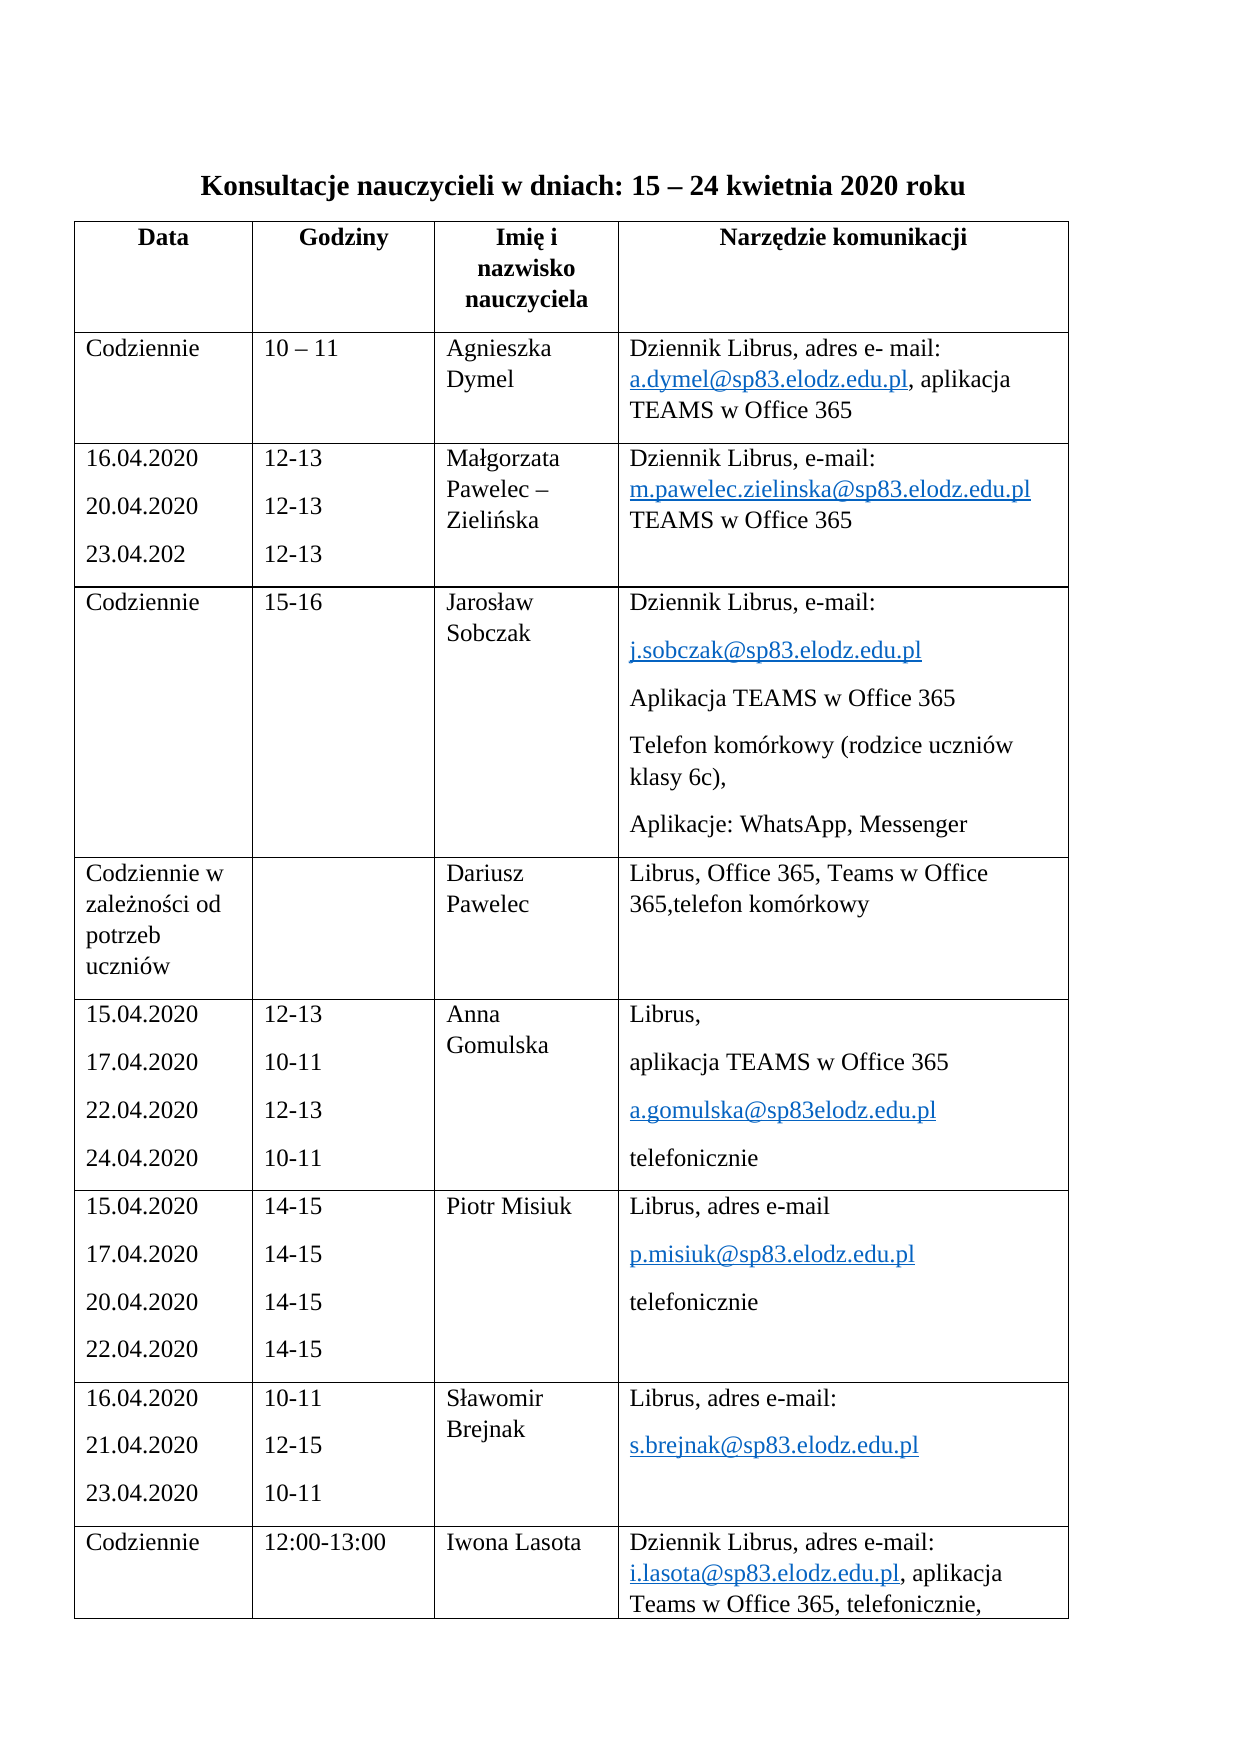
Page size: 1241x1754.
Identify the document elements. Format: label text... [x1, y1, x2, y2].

table_cell Librus, adres e-mail p.misiuk@sp83.elodz.edu.pl telefonicznie [619, 1191, 1068, 1382]
table_cell Iwona Lasota [435, 1527, 618, 1618]
table_cell Małgorzata Pawelec – Zielińska [435, 444, 618, 586]
table_cell 16.04.2020 20.04.2020 23.04.202 [75, 444, 252, 586]
table_header Narzędzie komunikacji [619, 222, 1068, 332]
table_cell Librus, Office 365, Teams w Office 365,telefon komórkowy [619, 858, 1068, 998]
table_cell Librus, aplikacja TEAMS w Office 365 a.gomulska@sp83elodz.edu.pl telefonicznie [619, 1000, 1068, 1190]
table_cell Codziennie [75, 1527, 252, 1618]
table_cell Jarosław Sobczak [435, 588, 618, 857]
table_cell Codziennie [75, 588, 252, 857]
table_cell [619, 1527, 1068, 1618]
text Konsultacje nauczycieli w dniach: 15 – 24 kwietnia 2020 roku [74, 168, 1092, 202]
table_cell Sławomir Brejnak [435, 1383, 618, 1526]
table_cell Agnieszka Dymel [435, 333, 618, 442]
table_cell Dziennik Librus, e-mail: m.pawelec.zielinska@sp83.elodz.edu.pl TEAMS w Office 365 [619, 444, 1068, 586]
table_header Godziny [253, 222, 434, 332]
table_cell Codziennie w zależności od potrzeb uczniów [75, 858, 252, 998]
table_header Data [75, 222, 252, 332]
table_cell Dziennik Librus, adres e- mail: a.dymel@sp83.elodz.edu.pl, aplikacja TEAMS w Office 365 [619, 333, 1068, 442]
table_cell 15-16 [253, 588, 434, 857]
table_cell 14-15 14-15 14-15 14-15 [253, 1191, 434, 1382]
table_cell 12-13 12-13 12-13 [253, 444, 434, 586]
table_cell 15.04.2020 17.04.2020 22.04.2020 24.04.2020 [75, 1000, 252, 1190]
table_cell [253, 858, 434, 998]
table_cell Dariusz Pawelec [435, 858, 618, 998]
table_cell 16.04.2020 21.04.2020 23.04.2020 [75, 1383, 252, 1526]
table_cell 12-13 10-11 12-13 10-11 [253, 1000, 434, 1190]
table_cell Anna Gomulska [435, 1000, 618, 1190]
table_cell Piotr Misiuk [435, 1191, 618, 1382]
table_cell 10-11 12-15 10-11 [253, 1383, 434, 1526]
table_cell 12:00-13:00 [253, 1527, 434, 1618]
table_cell Dziennik Librus, e-mail: j.sobczak@sp83.elodz.edu.pl Aplikacja TEAMS w Office 365 Telefon komórkowy (rodzice uczniów klasy 6c), Aplikacje: WhatsApp, Messenger [619, 588, 1068, 857]
table_header Imię i nazwisko nauczyciela [435, 222, 618, 332]
table_cell Librus, adres e-mail: s.brejnak@sp83.elodz.edu.pl [619, 1383, 1068, 1526]
table_cell 10 – 11 [253, 333, 434, 442]
table_cell 15.04.2020 17.04.2020 20.04.2020 22.04.2020 [75, 1191, 252, 1382]
table_cell Codziennie [75, 333, 252, 442]
